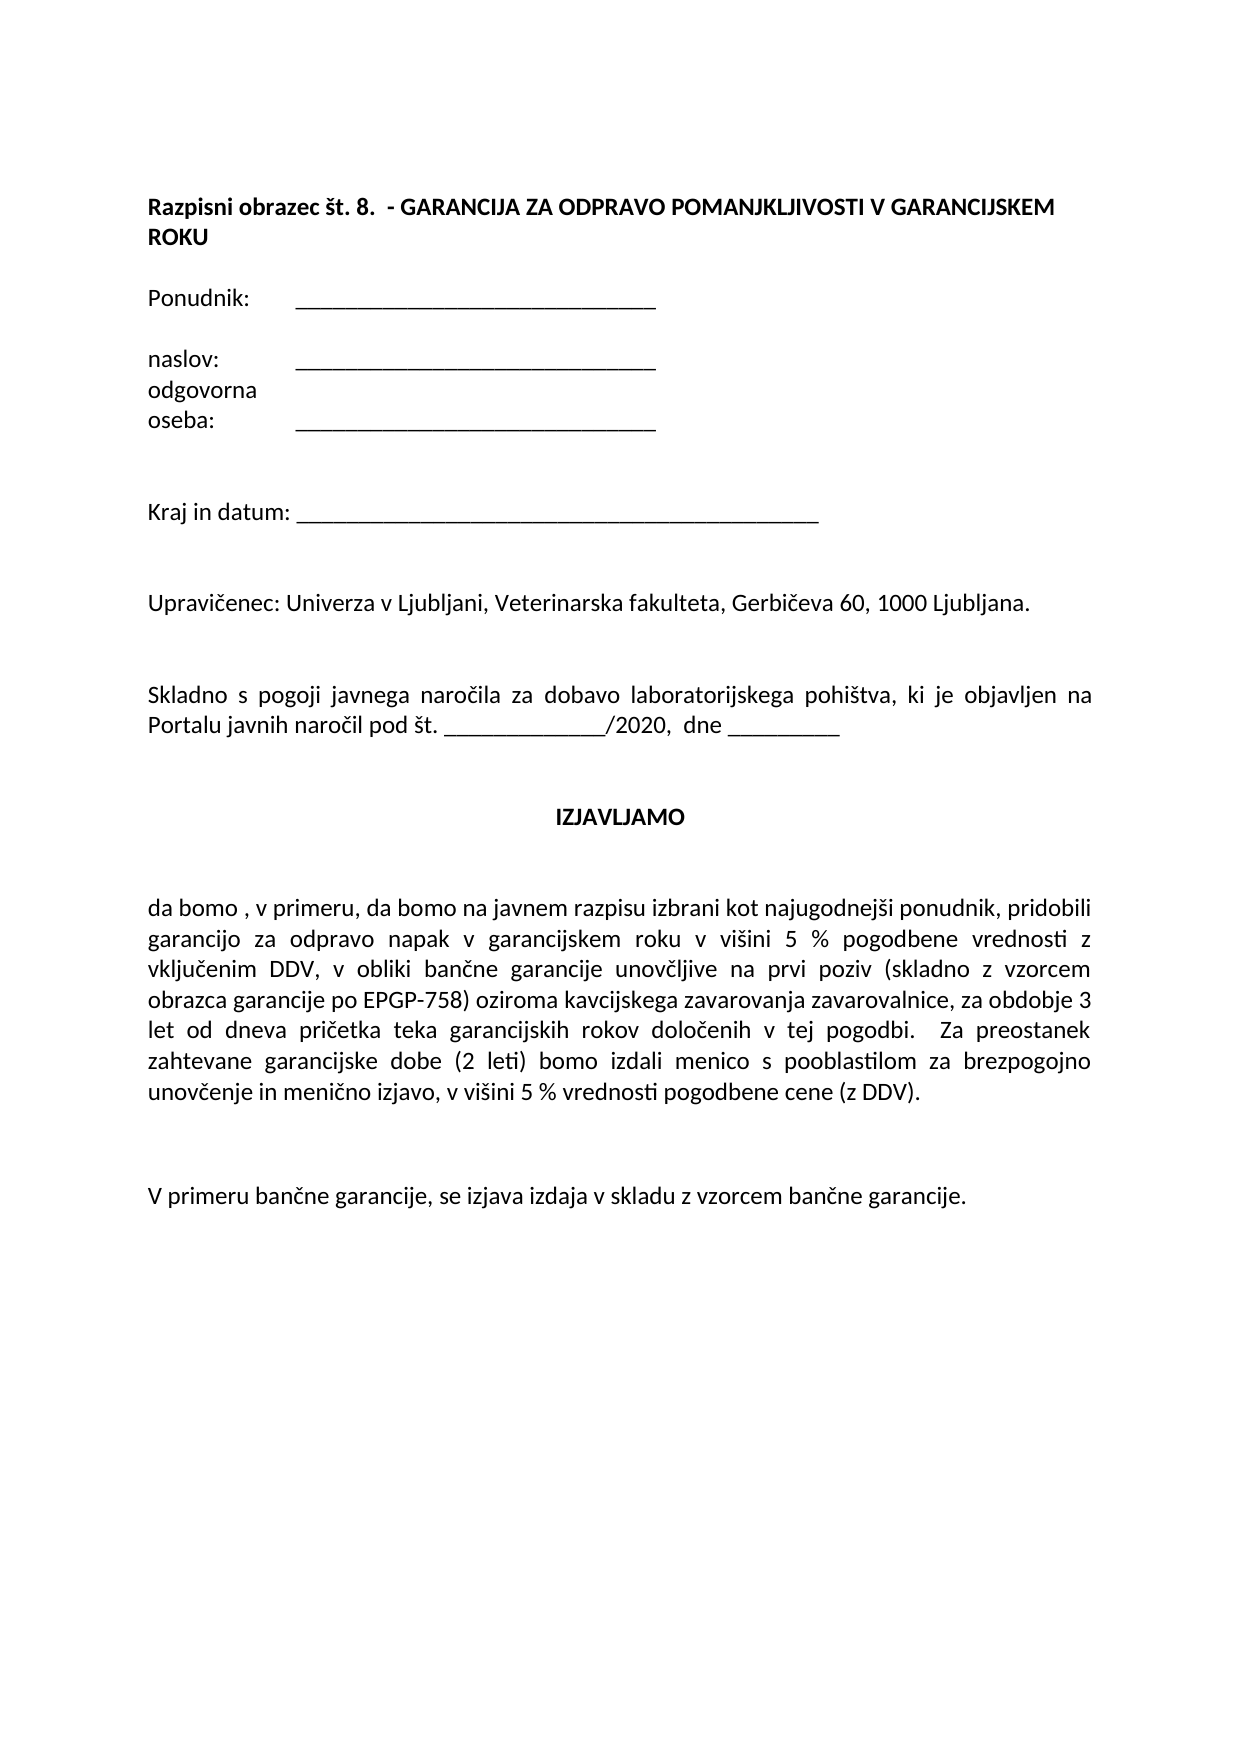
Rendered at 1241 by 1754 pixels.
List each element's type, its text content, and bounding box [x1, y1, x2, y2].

text da bomo , v primeru, da bomo na javnem razpisu izbrani kot najugodnejši ponudnik, pridobili garancijo za odpravo napak v garancijskem roku v višini 5 % pogodbene vrednosti z vključenim DDV, v obliki bančne garancije unovčljive na prvi poziv (skladno z vzorcem obrazca garancije po EPGP-758) oziroma kavcijskega zavarovanja zavarovalnice, za obdobje 3 let od dneva pričetka teka garancijskih rokov določenih v tej pogodbi. Za preostanek zahtevane garancijske dobe (2 leti) bomo izdali menico s pooblastilom za brezpogojno unovčenje in menično izjavo, v višini 5 % vrednosti pogodbene cene (z DDV). [148, 893, 1092, 1106]
text V primeru bančne garancije, se izjava izdaja v skladu z vzorcem bančne garancije. [148, 1180, 1093, 1210]
text oseba: _____________________________ [148, 404, 1092, 435]
text Skladno s pogoji javnega naročila za dobavo laboratorijskega pohištva, ki je objavljen na Portalu javnih naročil pod št. _____________/2020, dne _________ [148, 679, 1092, 740]
subtitle Razpisni obrazec št. 8. - GARANCIJA ZA ODPRAVO POMANJKLJIVOSTI V GARANCIJSKEM ROKU [148, 191, 1092, 252]
text odgovorna [148, 374, 1092, 404]
text naslov: _____________________________ [148, 343, 1092, 374]
text Kraj in datum: __________________________________________ [148, 496, 1092, 526]
text Upravičenec: Univerza v Ljubljani, Veterinarska fakulteta, Gerbičeva 60, 1000 Ljubljana. [148, 587, 1092, 618]
text Ponudnik: _____________________________ [148, 282, 1092, 313]
text IZJAVLJAMO [148, 801, 1092, 832]
